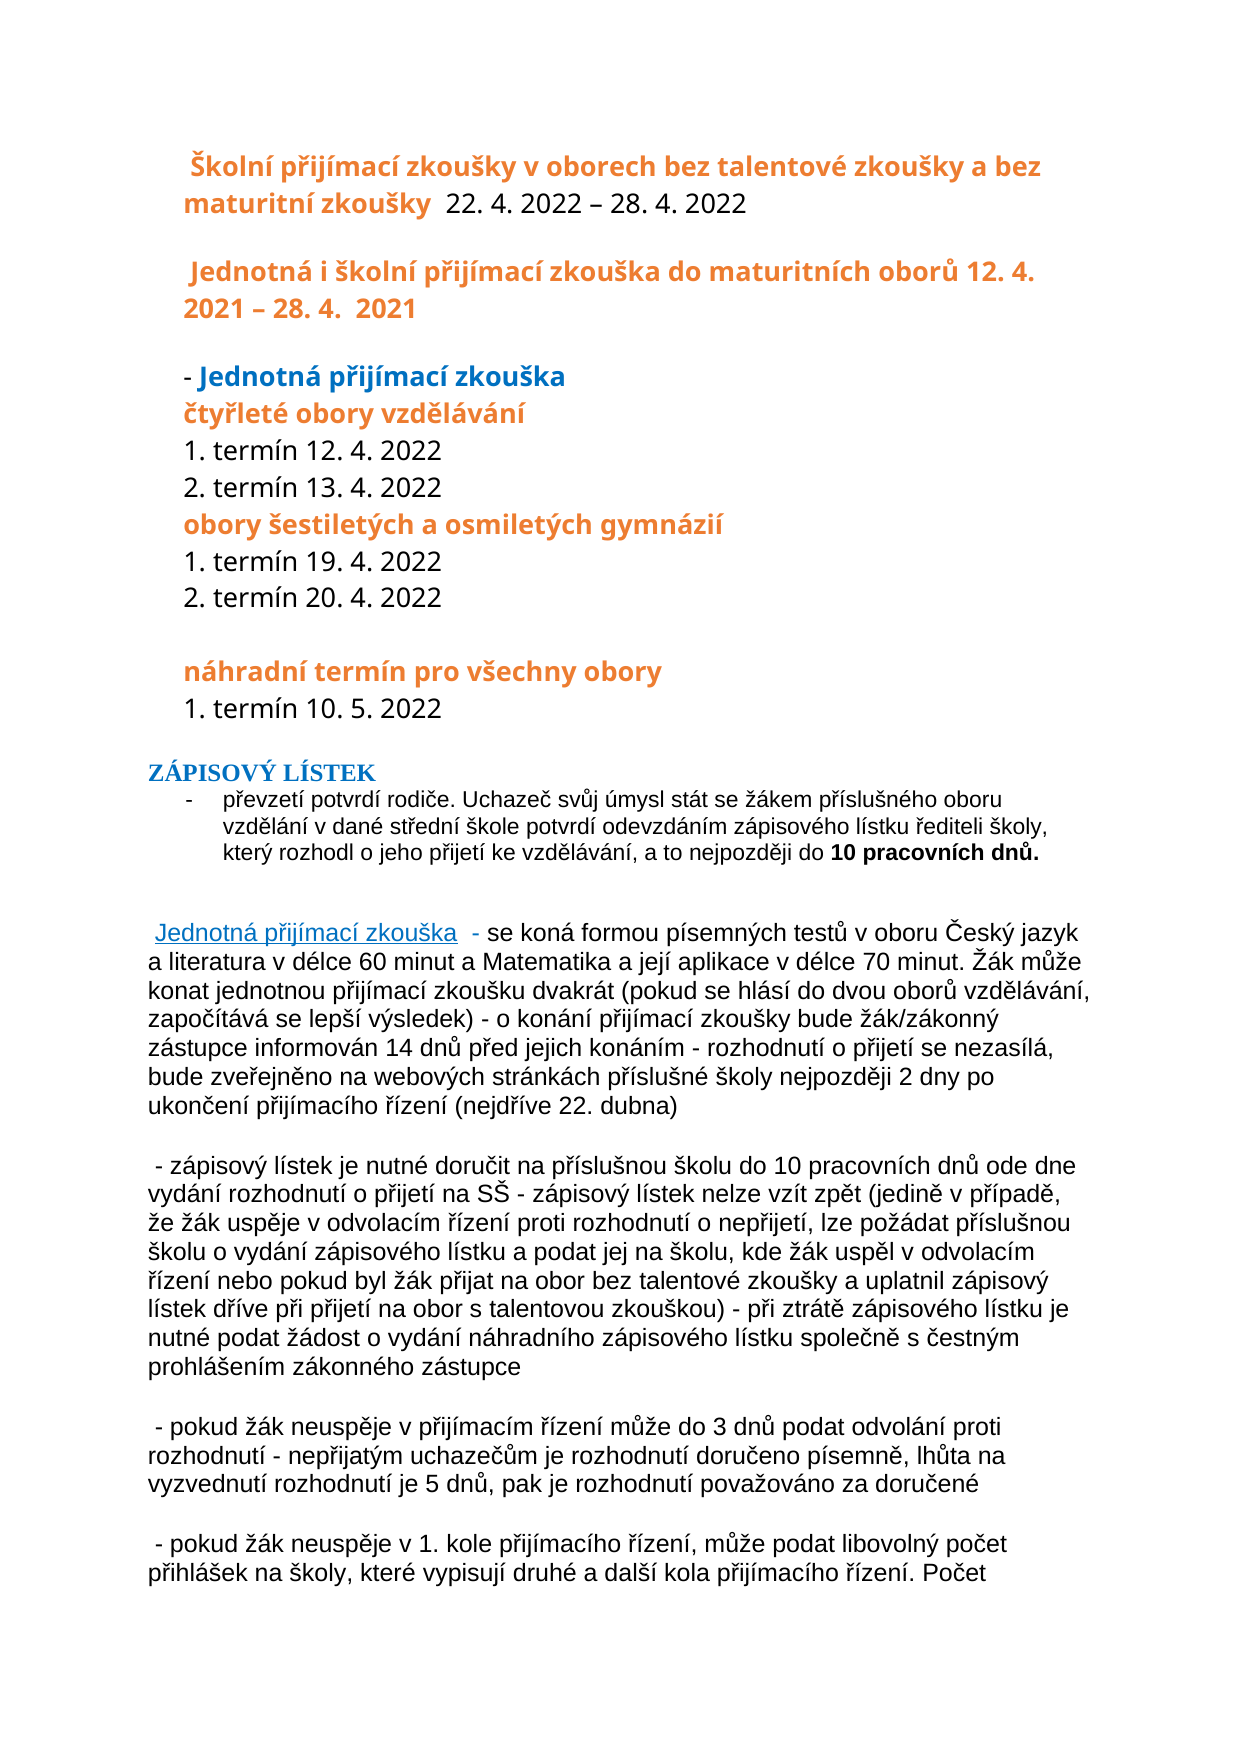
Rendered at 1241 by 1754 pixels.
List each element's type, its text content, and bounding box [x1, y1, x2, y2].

text obory šestiletých a osmiletých gymnázií 1. termín 19. 4. 2022 2. termín 20. 4. 2022 náhradní termín pro všechny obory 1. termín 10. 5. 2022 [183, 505, 1093, 726]
text - pokud žák neuspěje v přijímacím řízení může do 3 dnů podat odvolání proti rozhodnutí - nepřijatým uchazečům je rozhodnutí doručeno písemně, lhůta na vyzvednutí rozhodnutí je 5 dnů, pak je rozhodnutí považováno za doručené [148, 1412, 1093, 1498]
list převzetí potvrdí rodiče. Uchazeč svůj úmysl stát se žákem příslušného oboru vzdělání v dané střední škole potvrdí odevzdáním zápisového lístku řediteli školy, který rozhodl o jeho přijetí ke vzdělávání, a to nejpozději do 10 pracovních dnů. [185, 786, 1093, 865]
text Jednotná i školní přijímací zkouška do maturitních oborů 12. 4. 2021 – 28. 4. 2021 [183, 253, 1093, 326]
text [148, 1529, 1093, 1587]
text Školní přijímací zkoušky v oborech bez talentové zkoušky a bez maturitní zkoušky 22. 4. 2022 – 28. 4. 2022 [183, 148, 1093, 221]
text - zápisový lístek je nutné doručit na příslušnou školu do 10 pracovních dnů ode dne vydání rozhodnutí o přijetí na SŠ - zápisový lístek nelze vzít zpět (jedině v případě, že žák uspěje v odvolacím řízení proti rozhodnutí o nepřijetí, lze požádat příslušnou školu o vydání zápisového lístku a podat jej na školu, kde žák uspěl v odvolacím řízení nebo pokud byl žák přijat na obor bez talentové zkoušky a uplatnil zápisový lístek dříve při přijetí na obor s talentovou zkouškou) - při ztrátě zápisového lístku je nutné podat žádost o vydání náhradního zápisového lístku společně s čestným prohlášením zákonného zástupce [148, 1151, 1093, 1381]
text ZÁPISOVÝ LÍSTEK [148, 758, 1093, 786]
text - Jednotná přijímací zkouška čtyřleté obory vzdělávání 1. termín 12. 4. 2022 2. termín 13. 4. 2022 [183, 358, 1093, 505]
text Jednotná přijímací zkouška - se koná formou písemných testů v oboru Český jazyk a literatura v délce 60 minut a Matematika a její aplikace v délce 70 minut. Žák může konat jednotnou přijímací zkoušku dvakrát (pokud se hlásí do dvou oborů vzdělávání, započítává se lepší výsledek) - o konání přijímací zkoušky bude žák/zákonný zástupce informován 14 dnů před jejich konáním - rozhodnutí o přijetí se nezasílá, bude zveřejněno na webových stránkách příslušné školy nejpozději 2 dny po ukončení přijímacího řízení (nejdříve 22. dubna) [148, 918, 1093, 1119]
